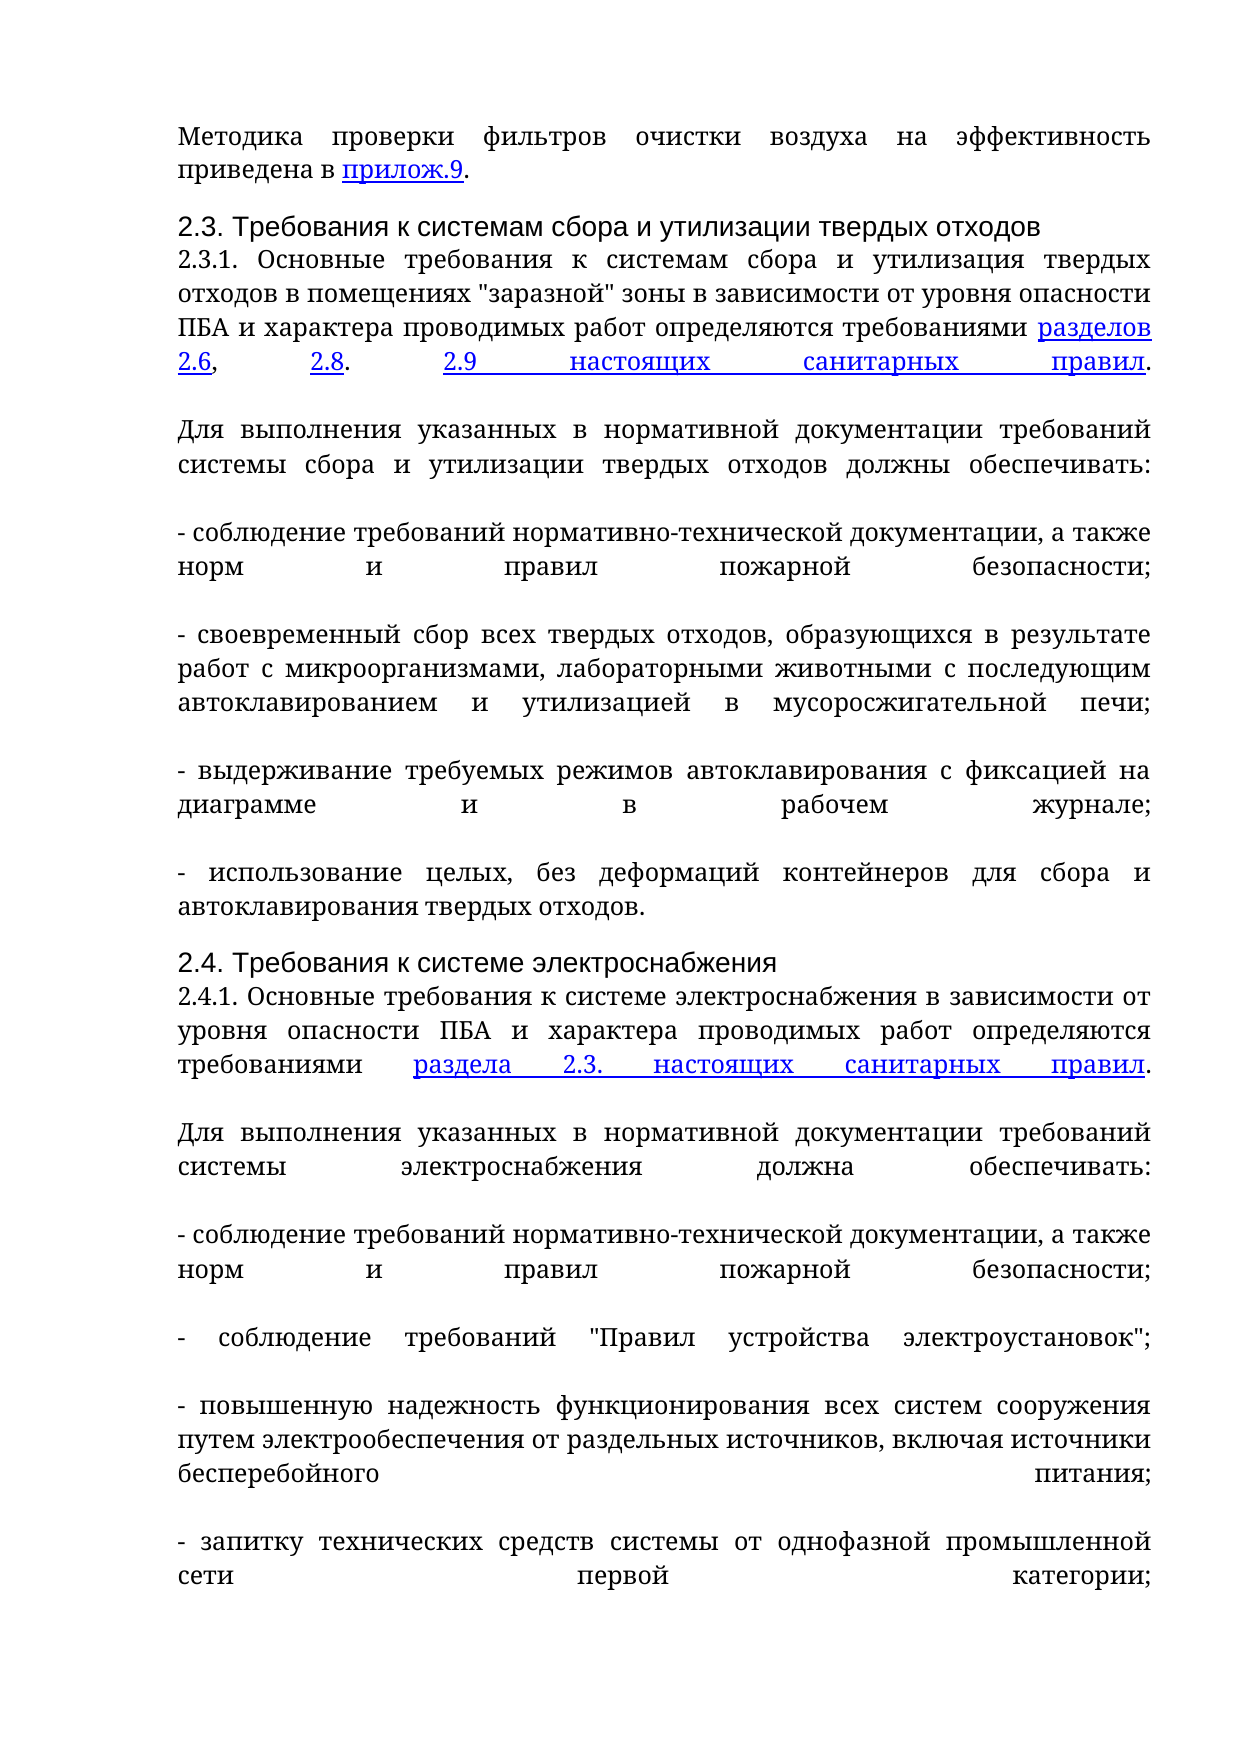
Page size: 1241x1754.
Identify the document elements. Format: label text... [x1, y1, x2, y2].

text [177, 979, 1152, 1626]
text 2.3. Требования к системам сбора и утилизации твердых отходов [177, 209, 1152, 242]
text 2.4. Требования к системе электроснабжения [177, 946, 1152, 979]
text 2.3.1. Основные требования к системам сбора и утилизация твердых отходов в помещениях "заразной" зоны в зависимости от уровня опасности ПБА и характера проводимых работ определяются требованиями разделов 2.6, 2.8. 2.9 настоящих санитарных правил. Для выполнения указанных в нормативной документации требований системы сбора и утилизации твердых отходов должны обеспечивать: - соблюдение требований нормативно-технической документации, а также норм и правил пожарной безопасности; - своевременный сбор всех твердых отходов, образующихся в результате работ с микроорганизмами, лабораторными животными с последующим автоклавированием и утилизацией в мусоросжигательной печи; - выдерживание требуемых режимов автоклавирования с фиксацией на диаграмме и в рабочем журнале; - использование целых, без деформаций контейнеров для сбора и автоклавирования твердых отходов. [177, 242, 1152, 923]
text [177, 118, 1152, 186]
